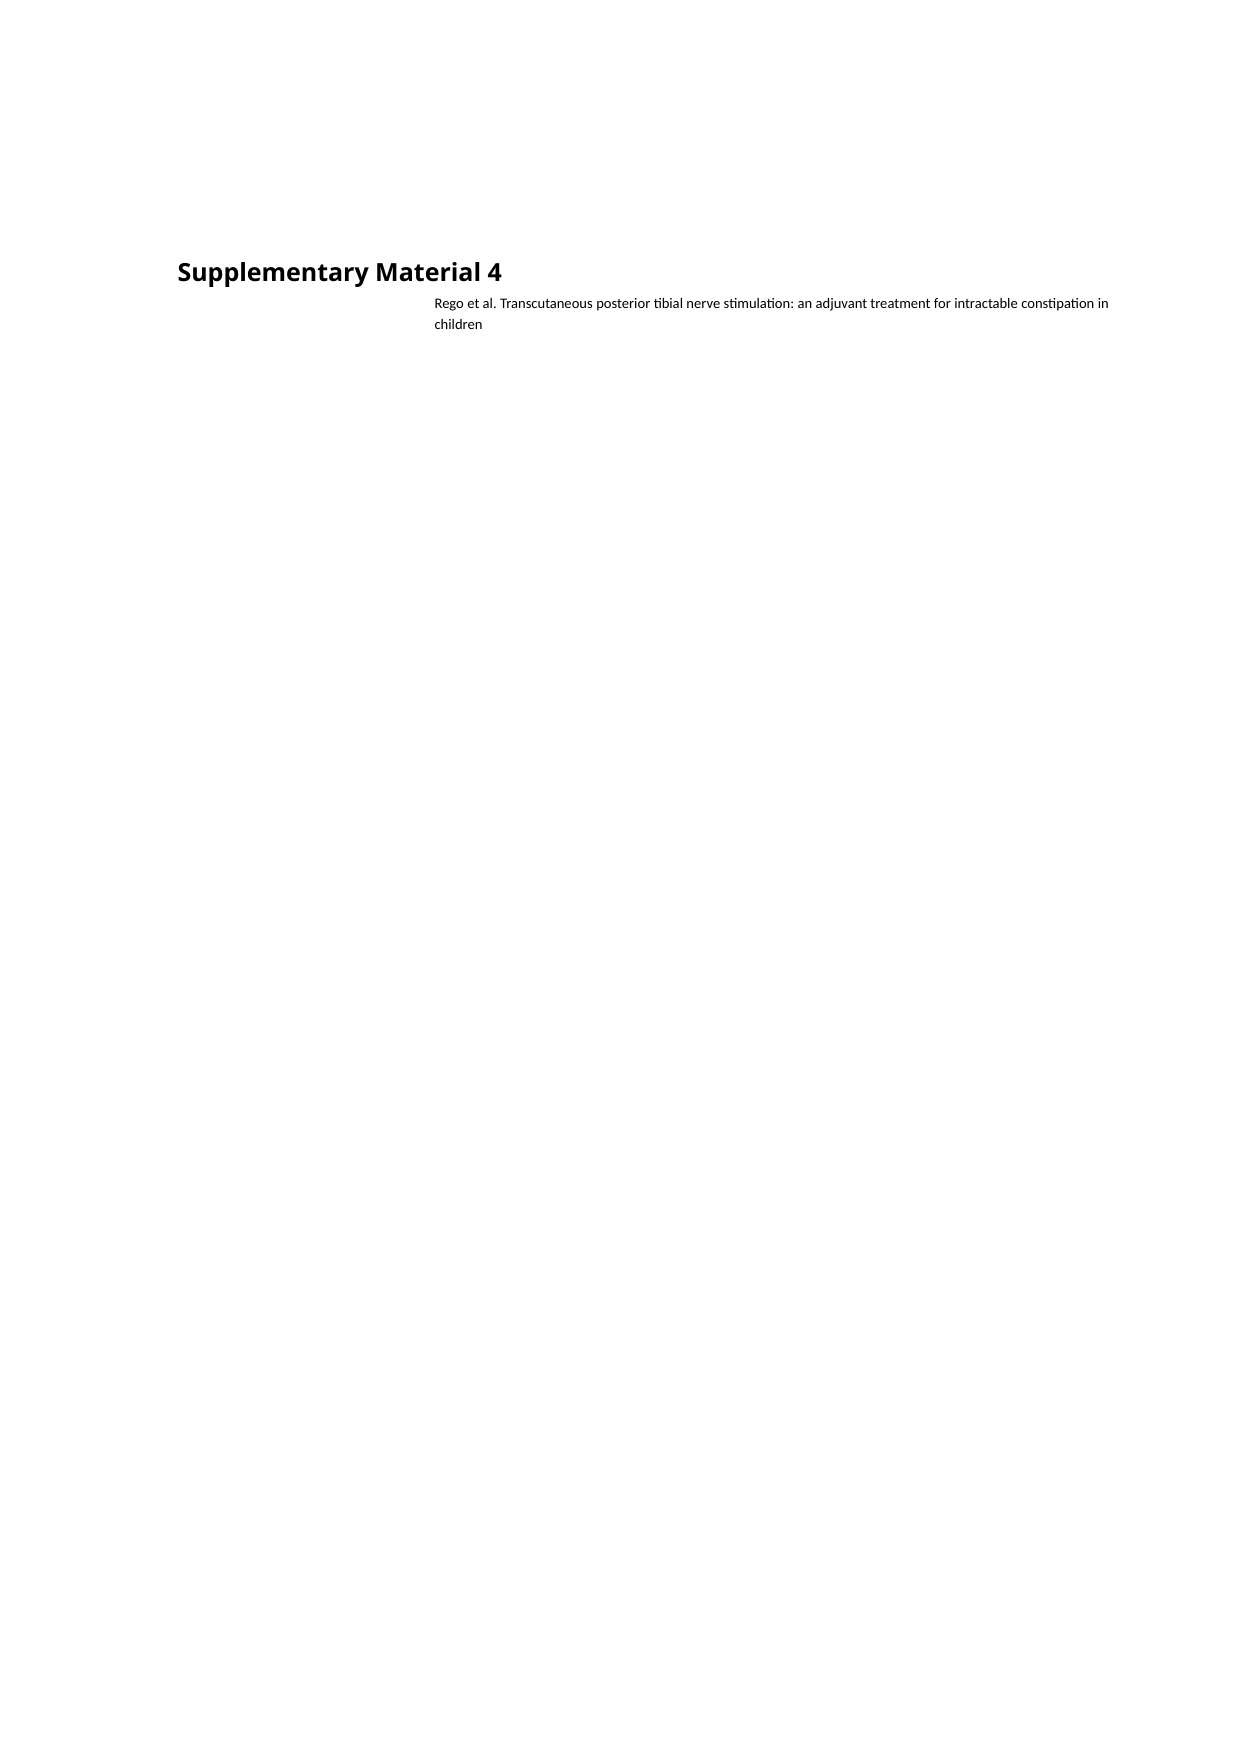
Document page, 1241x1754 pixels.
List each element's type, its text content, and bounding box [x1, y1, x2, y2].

text Supplementary Material 4 [177, 254, 1063, 288]
